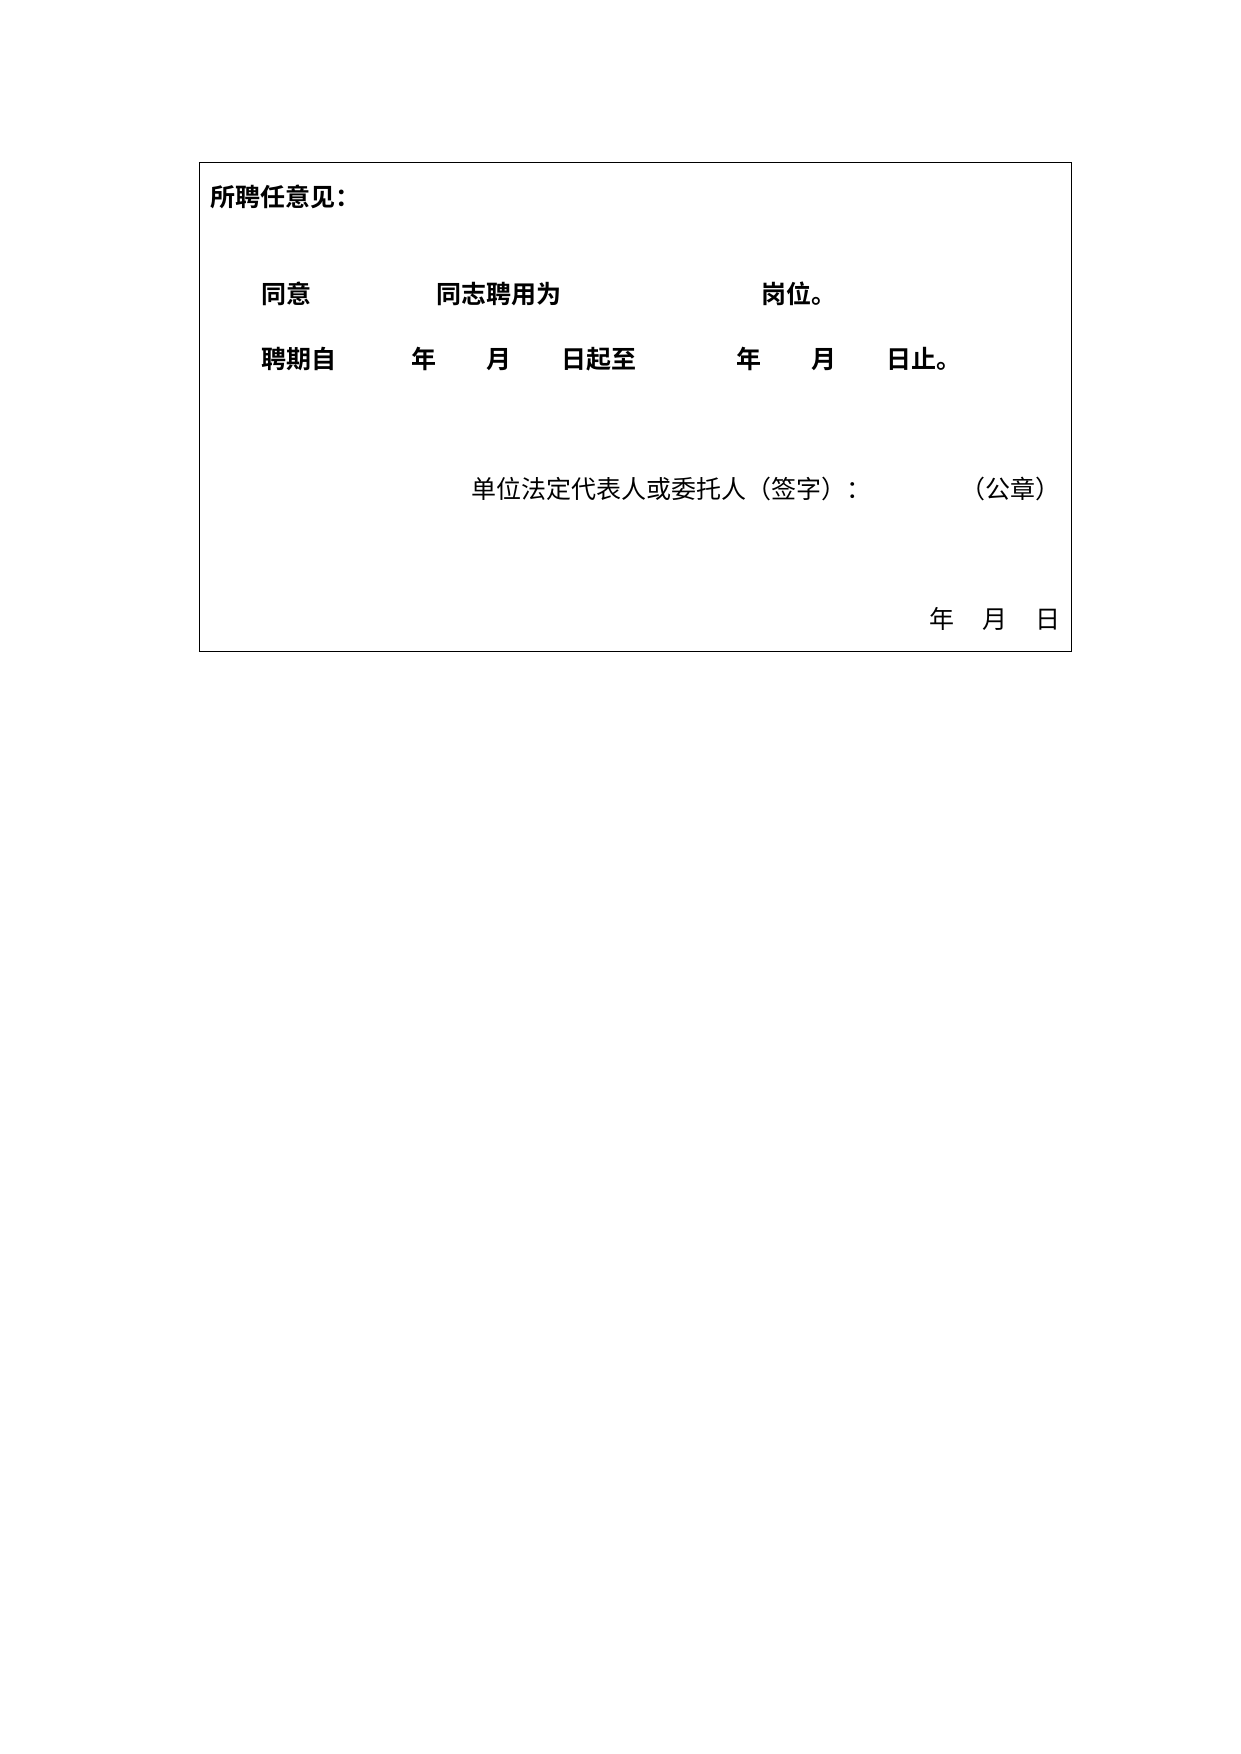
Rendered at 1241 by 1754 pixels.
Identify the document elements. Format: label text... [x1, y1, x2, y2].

table_cell 所聘任意见： 同意 同志聘用为 岗位。 聘期自 年 月 日起至 年 月 日止。 单位法定代表人或委托人（签字）： （公章） 年 月 日 [200, 163, 1071, 651]
